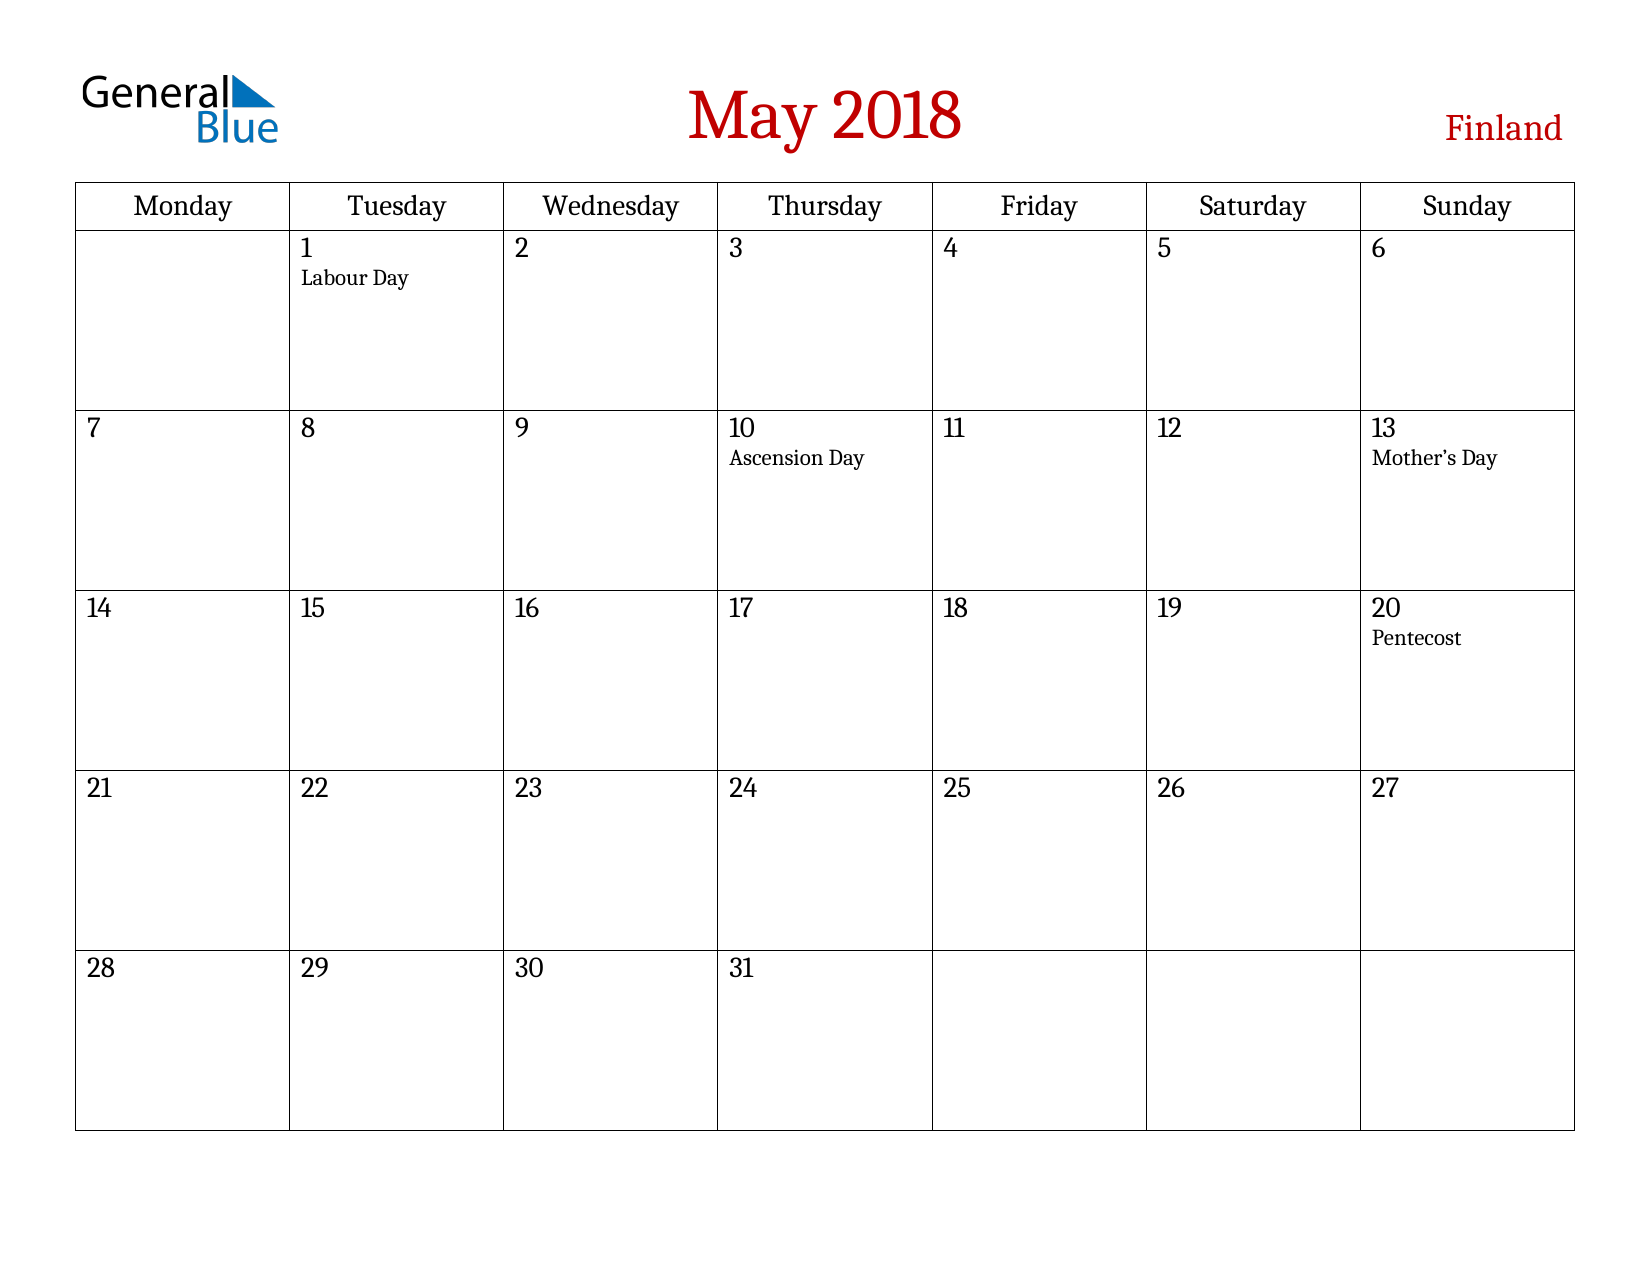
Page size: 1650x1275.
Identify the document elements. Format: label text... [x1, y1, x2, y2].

table_cell 15 [290, 591, 503, 625]
table_cell [933, 951, 1146, 985]
table_cell [1147, 985, 1360, 1130]
table_cell [76, 985, 289, 1130]
table_cell [1147, 265, 1360, 410]
table_cell [933, 265, 1146, 410]
table_cell Saturday [1147, 183, 1360, 230]
table_cell [1147, 951, 1360, 985]
table_cell 9 [504, 411, 717, 444]
table_cell [933, 445, 1146, 590]
table_cell [76, 231, 289, 264]
table_header May 2018 [504, 75, 1146, 182]
table_cell [933, 985, 1146, 1130]
table_cell 11 [933, 411, 1146, 444]
table_cell 6 [1361, 231, 1574, 264]
table_cell 4 [933, 231, 1146, 264]
table_cell Monday [76, 183, 289, 230]
table_cell Mother’s Day [1361, 445, 1574, 590]
table_cell Wednesday [504, 183, 717, 230]
table_cell [718, 985, 932, 1130]
table_cell 29 [290, 951, 503, 985]
table_cell [718, 805, 932, 950]
table_cell Tuesday [290, 183, 503, 230]
table_cell 7 [76, 411, 289, 444]
table_cell 16 [504, 591, 717, 625]
table_cell 28 [76, 951, 289, 985]
table_cell 10 [718, 411, 932, 444]
table_cell [933, 625, 1146, 770]
table_cell [290, 985, 503, 1130]
table_cell 25 [933, 771, 1146, 805]
picture [82, 75, 278, 143]
table_cell [76, 265, 289, 410]
table_cell 12 [1147, 411, 1360, 444]
table_cell [933, 805, 1146, 950]
table_cell [504, 625, 717, 770]
table_header [76, 75, 503, 182]
table_cell 31 [718, 951, 932, 985]
table_cell [76, 805, 289, 950]
table_cell [504, 985, 717, 1130]
table_cell 5 [1147, 231, 1360, 264]
table_cell Pentecost [1361, 625, 1574, 770]
table_cell 27 [1361, 771, 1574, 805]
table_cell Thursday [718, 183, 932, 230]
table_cell 2 [504, 231, 717, 264]
table_cell 24 [718, 771, 932, 805]
table_cell [1147, 625, 1360, 770]
table_cell [1361, 265, 1574, 410]
table_cell [290, 805, 503, 950]
table_cell [1361, 985, 1574, 1130]
table_cell Friday [933, 183, 1146, 230]
table_cell [290, 445, 503, 590]
table_cell 19 [1147, 591, 1360, 625]
table_cell [718, 265, 932, 410]
table_cell [1361, 805, 1574, 950]
table_cell 3 [718, 231, 932, 264]
table_cell Sunday [1361, 183, 1574, 230]
table_cell [1361, 951, 1574, 985]
table_cell [76, 625, 289, 770]
table_cell 18 [933, 591, 1146, 625]
table_cell 30 [504, 951, 717, 985]
table_cell 8 [290, 411, 503, 444]
table_cell Ascension Day [718, 445, 932, 590]
table_cell [504, 445, 717, 590]
table_cell [1147, 445, 1360, 590]
table_cell 26 [1147, 771, 1360, 805]
table_cell 23 [504, 771, 717, 805]
table_cell [290, 625, 503, 770]
table_cell [1147, 805, 1360, 950]
table_header Finland [1146, 75, 1574, 182]
table_cell [76, 445, 289, 590]
table_cell [504, 805, 717, 950]
table_cell Labour Day [290, 265, 503, 410]
table_cell [504, 265, 717, 410]
table_cell 21 [76, 771, 289, 805]
table_cell 13 [1361, 411, 1574, 444]
table_cell [718, 625, 932, 770]
table_cell 17 [718, 591, 932, 625]
table_cell 20 [1361, 591, 1574, 625]
table_cell 14 [76, 591, 289, 625]
table_cell 22 [290, 771, 503, 805]
table_cell 1 [290, 231, 503, 264]
